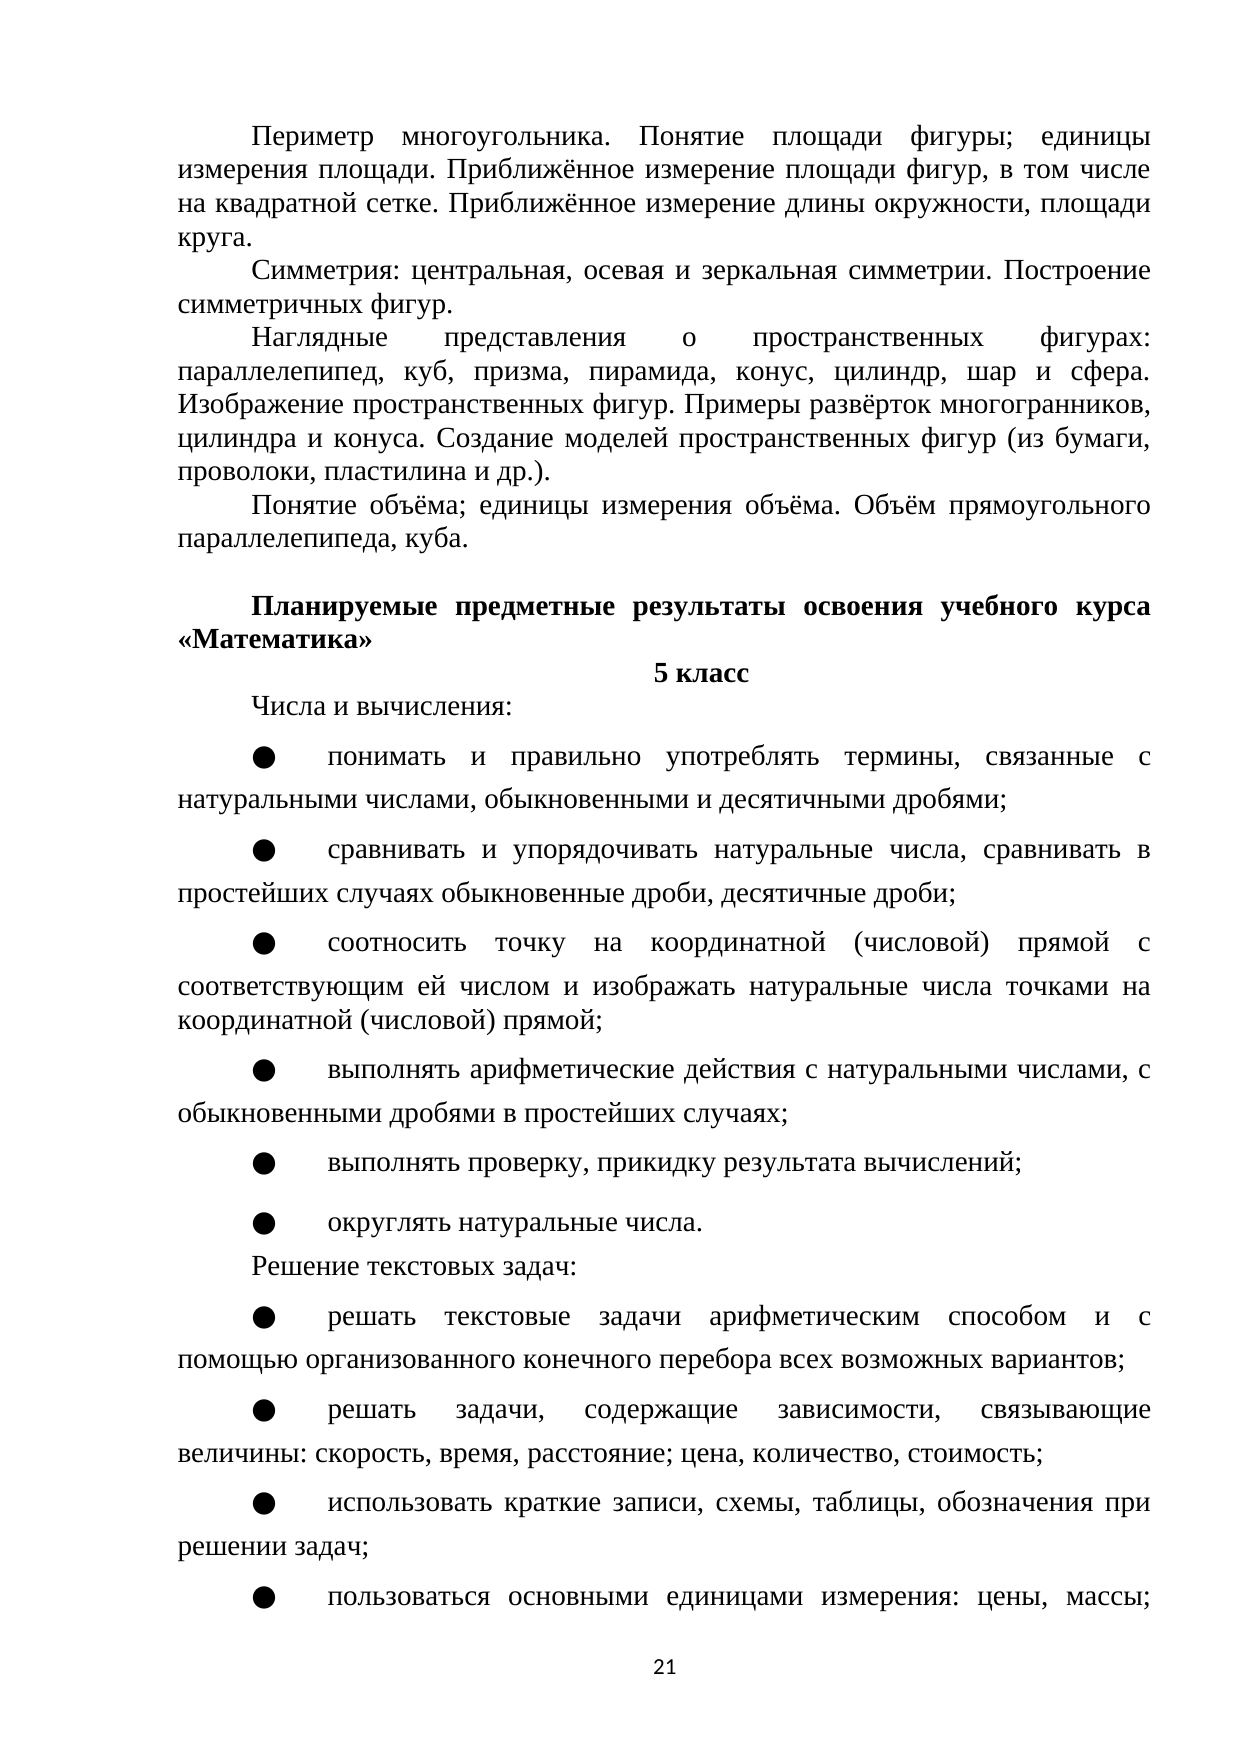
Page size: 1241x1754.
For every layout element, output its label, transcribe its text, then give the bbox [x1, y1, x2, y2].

list округлять натуральные числа. [177, 1188, 1152, 1248]
list сравнивать и упорядочивать натуральные числа, сравнивать в простейших случаях обыкновенные дроби, десятичные дроби; [177, 815, 1152, 908]
text Решение текстовых задач: [177, 1248, 1152, 1282]
list выполнять проверку, прикидку результата вычислений; [177, 1129, 1152, 1188]
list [177, 1562, 1152, 1622]
text 5 класс [177, 655, 1152, 688]
text Понятие объёма; единицы измерения объёма. Объём прямоугольного параллелепипеда, куба. [177, 487, 1152, 554]
list использовать краткие записи, схемы, таблицы, обозначения при решении задач; [177, 1468, 1152, 1562]
text Числа и вычисления: [177, 688, 1152, 722]
text Периметр многоугольника. Понятие площади фигуры; единицы измерения площади. Приближённое измерение площади фигур, в том числе на квадратной сетке. Приближённое измерение длины окружности, площади круга. [177, 118, 1152, 252]
text Наглядные представления о пространственных фигурах: параллелепипед, куб, призма, пирамида, конус, цилиндр, шар и сфера. Изображение пространственных фигур. Примеры развёрток многогранников, цилиндра и конуса. Создание моделей пространственных фигур (из бумаги, проволоки, пластилина и др.). [177, 319, 1152, 487]
list соотносить точку на координатной (числовой) прямой с соответствующим ей числом и изображать натуральные числа точками на координатной (числовой) прямой; [177, 908, 1152, 1035]
list понимать и правильно употреблять термины, связанные с натуральными числами, обыкновенными и десятичными дробями; [177, 722, 1152, 815]
text Симметрия: центральная, осевая и зеркальная симметрии. Построение симметричных фигур. [177, 252, 1152, 319]
list решать текстовые задачи арифметическим способом и с помощью организованного конечного перебора всех возможных вариантов; [177, 1282, 1152, 1375]
list решать задачи, содержащие зависимости, связывающие величины: скорость, время, расстояние; цена, количество, стоимость; [177, 1375, 1152, 1468]
text Планируемые предметные результаты освоения учебного курса «Математика» [177, 588, 1152, 655]
list выполнять арифметические действия с натуральными числами, с обыкновенными дробями в простейших случаях; [177, 1035, 1152, 1129]
